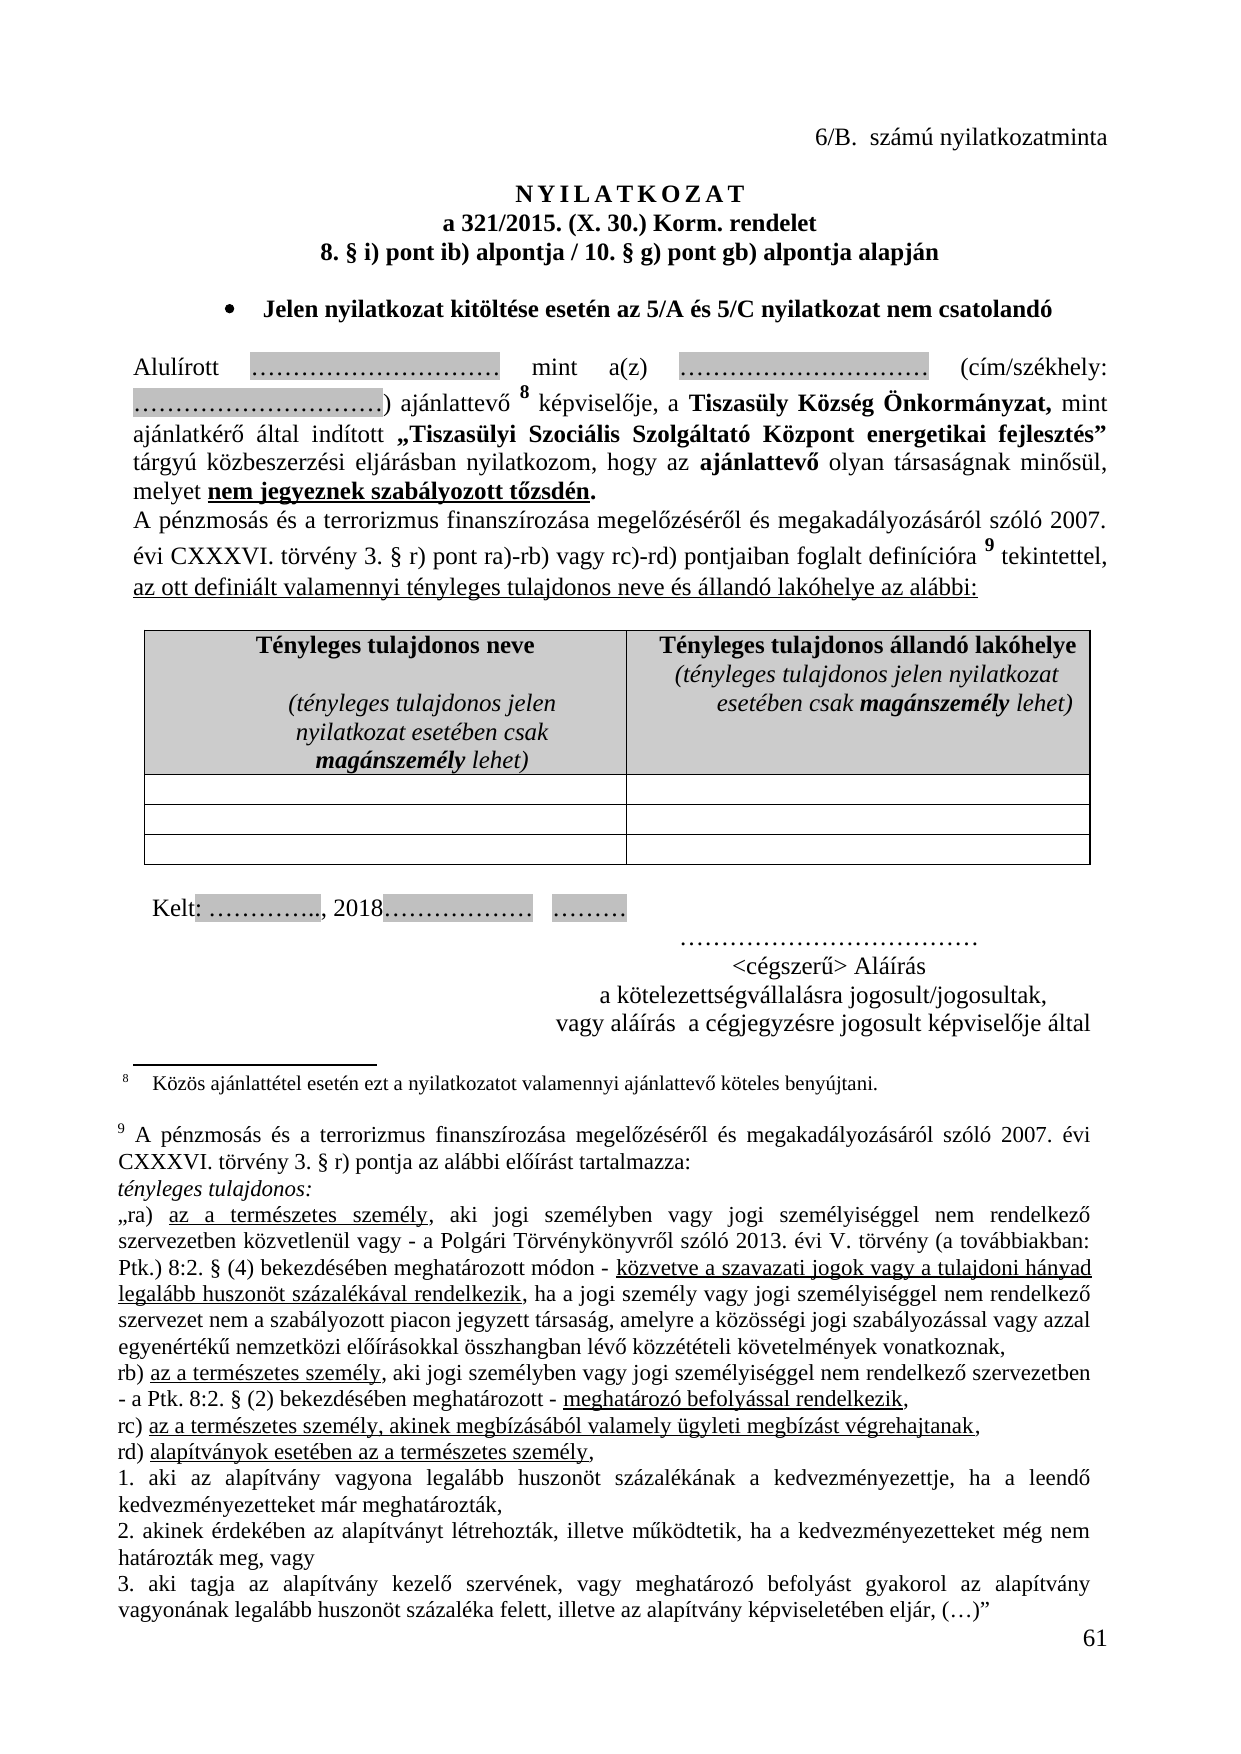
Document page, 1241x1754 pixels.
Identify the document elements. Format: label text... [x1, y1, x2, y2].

table_header ……………………………… [539, 922, 1100, 951]
table_header Tényleges tulajdonos neve (tényleges tulajdonos jelen nyilatkozat esetében csak magánszemély lehet) [145, 631, 626, 774]
table_cell [627, 805, 1089, 834]
text 6/B. számú nyilatkozatminta [152, 122, 1107, 150]
table_header Tényleges tulajdonos állandó lakóhelye (tényleges tulajdonos jelen nyilatkozat esetében csak magánszemély lehet) [627, 631, 1089, 774]
list Jelen nyilatkozat kitöltése esetén az 5/A és 5/C nyilatkozat nem csatolandó [170, 294, 1107, 323]
text a 321/2015. (X. 30.) Korm. rendelet [152, 208, 1107, 237]
text Kelt: ………….., 2018……………… ……… [152, 893, 1107, 922]
text nyilatkozat [152, 179, 1107, 208]
text 8. § i) pont ib) alpontja / 10. § g) pont gb) alpontja alapján [152, 237, 1107, 265]
text Alulírott ………………………… mint a(z) ………………………… (cím/székhely: …………………………) ajánlattevő képviselője, a Tiszasüly Község Önkormányzat, mint ajánlatkérő által indított „Tiszasülyi Szociális Szolgáltató Központ energetikai fejlesztés” tárgyú közbeszerzési eljárásban nyilatkozom, hogy az ajánlattevő olyan társaságnak minősül, melyet nem jegyeznek szabályozott tőzsdén. [133, 352, 1107, 505]
table_cell [627, 775, 1089, 804]
text A pénzmosás és a terrorizmus finanszírozása megelőzéséről és megakadályozásáról szóló 2007. évi CXXXVI. törvény 3. § r) pont ra)-rb) vagy rc)-rd) pontjaiban foglalt definícióra tekintettel, az ott definiált valamennyi tényleges tulajdonos neve és állandó lakóhelye az alábbi: [133, 505, 1107, 601]
table_cell [145, 775, 626, 804]
table_cell [627, 835, 1089, 864]
table_cell [145, 805, 626, 834]
table_cell <cégszerű> Aláírás a kötelezettségvállalásra jogosult/jogosultak, vagy aláírás a cégjegyzésre jogosult képviselője által meghatalmazott /meghatalmazottak részéről [539, 951, 1100, 1037]
table_cell [145, 835, 626, 864]
